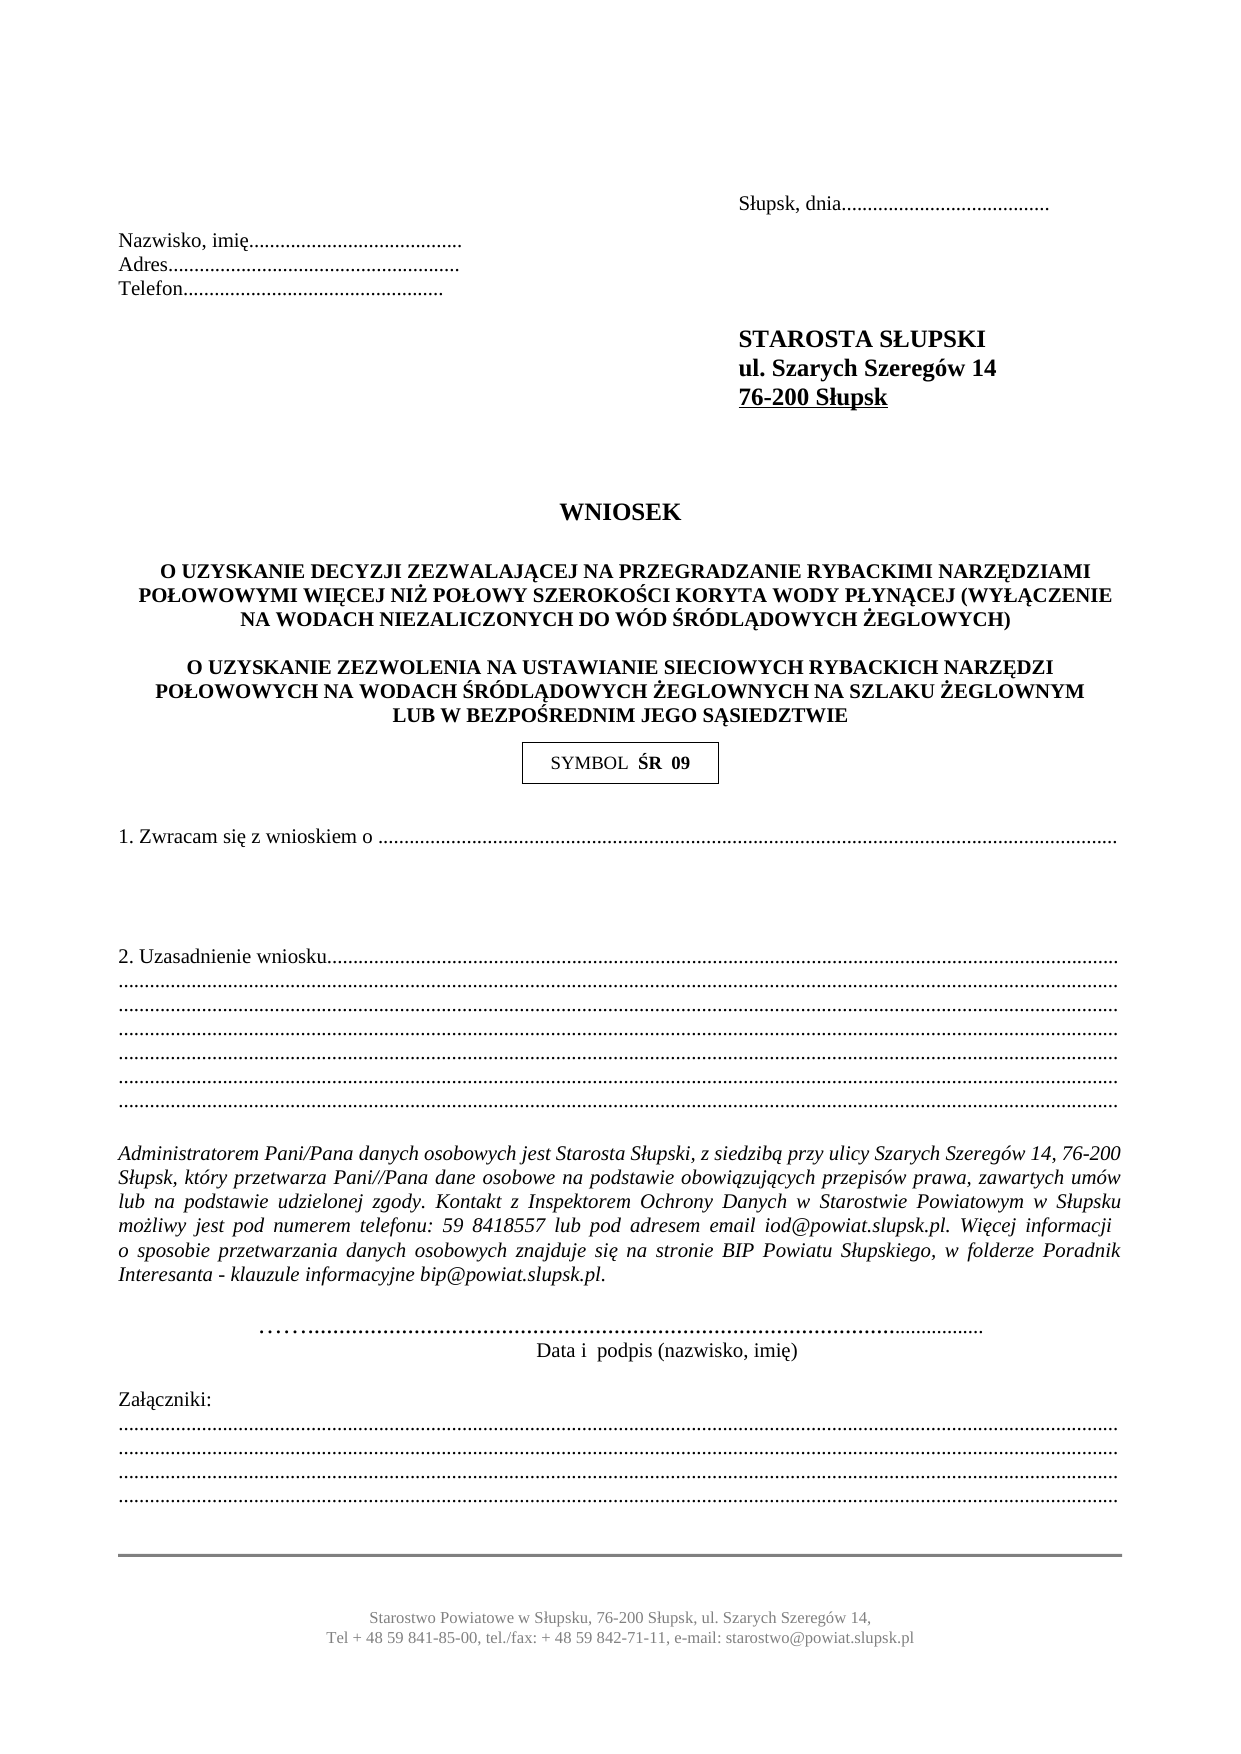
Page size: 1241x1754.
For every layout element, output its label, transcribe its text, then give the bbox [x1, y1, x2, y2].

text O UZYSKANIE DECYZJI ZEZWALAJĄCEJ NA PRZEGRADZANIE RYBACKIMI NARZĘDZIAMI POŁOWOWYMI WIĘCEJ NIŻ POŁOWY SZEROKOŚCI KORYTA WODY PŁYNĄCEJ (WYŁĄCZENIE NA WODACH NIEZALICZONYCH DO WÓD ŚRÓDLĄDOWYCH ŻEGLOWYCH) [129, 559, 1122, 631]
text Telefon.................................................. [118, 276, 1122, 300]
text O UZYSKANIE ZEZWOLENIA NA USTAWIANIE SIECIOWYCH RYBACKICH NARZĘDZI POŁOWOWYCH NA WODACH ŚRÓDLĄDOWYCH ŻEGLOWNYCH NA SZLAKU ŻEGLOWNYM LUB W BEZPOŚREDNIM JEGO SĄSIEDZTWIE [118, 559, 1122, 727]
text 2. Uzasadnienie wniosku........................................................................................................................................................ [118, 944, 1122, 968]
table_header SYMBOL ŚR 09 [523, 743, 718, 783]
text 76-200 Słupsk [738, 382, 1122, 410]
text Nazwisko, imię......................................... [118, 228, 1122, 252]
text ................................................................................................................................................................................................ [118, 1016, 1122, 1040]
text ................................................................................................................................................................................................ [118, 1040, 1122, 1064]
text ................................................................................................................................................................................................ [118, 968, 1122, 992]
text Adres........................................................ [118, 252, 1122, 276]
text STAROSTA SŁUPSKI [738, 324, 1122, 353]
text ……............................................................................................................... Data i podpis (nazwisko, imię) [118, 1310, 1122, 1362]
text Administratorem Pani/Pana danych osobowych jest Starosta Słupski, z siedzibą przy ulicy Szarych Szeregów 14, 76-200 Słupsk, który przetwarza Pani//Pana dane osobowe na podstawie obowiązujących przepisów prawa, zawartych umów lub na podstawie udzielonej zgody. Kontakt z Inspektorem Ochrony Danych w Starostwie Powiatowym w Słupsku możliwy jest pod numerem telefonu: 59 8418557 lub pod adresem email iod@powiat.slupsk.pl. Więcej informacji o sposobie przetwarzania danych osobowych znajduje się na stronie BIP Powiatu Słupskiego, w folderze Poradnik Interesanta - klauzule informacyjne bip@powiat.slupsk.pl. [118, 1141, 1122, 1286]
text ................................................................................................................................................................................................ [118, 1411, 1122, 1435]
text ul. Szarych Szeregów 14 [738, 353, 1122, 382]
text 1. Zwracam się z wnioskiem o .............................................................................................................................................. [118, 824, 1122, 848]
text Słupsk, dnia........................................ [738, 191, 1122, 215]
text ................................................................................................................................................................................................ [118, 992, 1122, 1016]
text ................................................................................................................................................................................................ [118, 1088, 1122, 1112]
text ................................................................................................................................................................................................ [118, 1435, 1122, 1459]
text ................................................................................................................................................................................................ [118, 1483, 1122, 1507]
text ................................................................................................................................................................................................ [118, 1064, 1122, 1088]
text Załączniki: [118, 1387, 1122, 1411]
subtitle WNIOSEK [118, 497, 1122, 525]
text ................................................................................................................................................................................................ [118, 1459, 1122, 1483]
